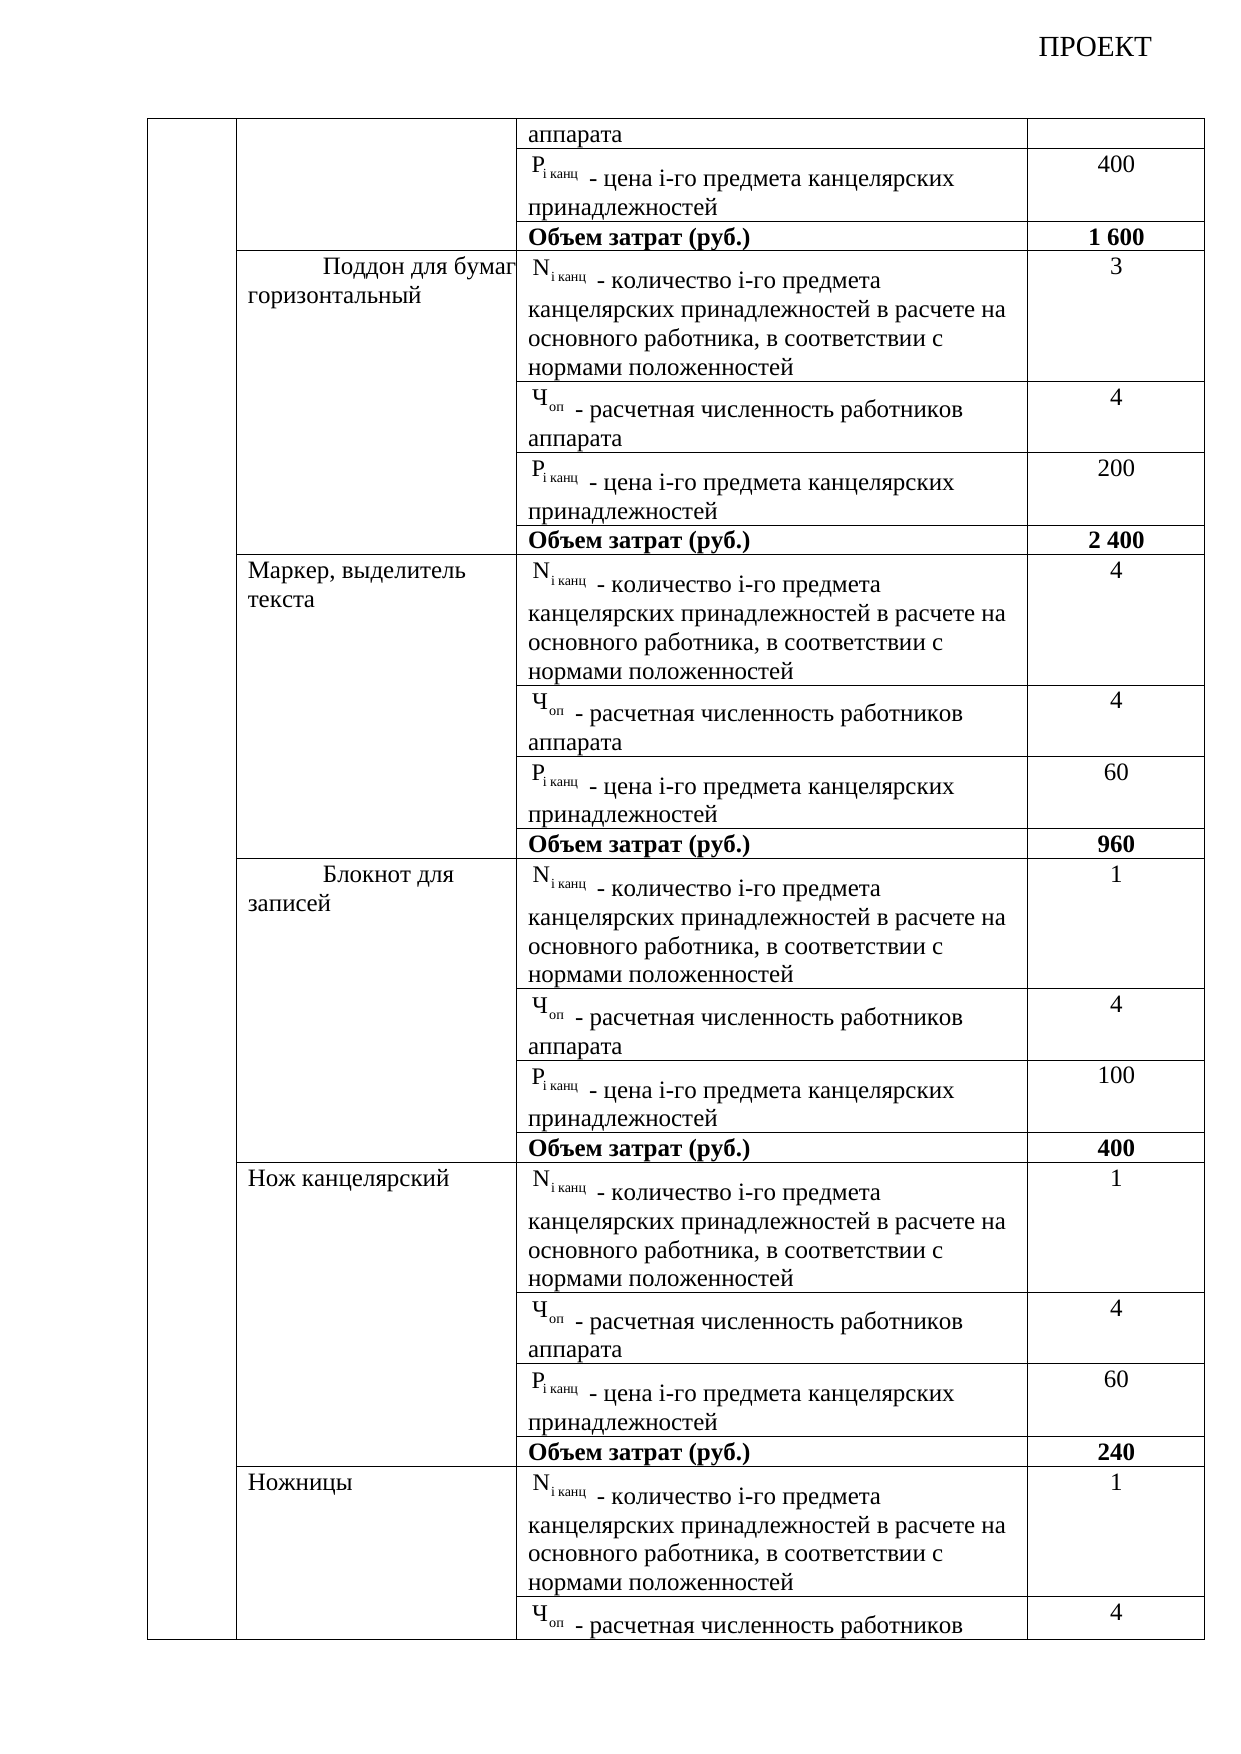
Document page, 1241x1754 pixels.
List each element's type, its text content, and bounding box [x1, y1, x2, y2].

table_cell 4 [1028, 382, 1204, 452]
table_cell Объем затрат (руб.) [517, 1437, 1027, 1466]
table_cell - цена i-го предмета канцелярских принадлежностей [517, 1061, 1027, 1132]
table_cell - количество i-го предмета канцелярских принадлежностей в расчете на основного работника, в соответствии с нормами положенностей [517, 555, 1027, 684]
table_cell 200 [1028, 453, 1204, 524]
table_cell 2 400 [1028, 526, 1204, 554]
table_cell - цена i-го предмета канцелярских принадлежностей [517, 453, 1027, 524]
table_cell 60 [1028, 757, 1204, 828]
table_cell Объем затрат (руб.) [517, 222, 1027, 250]
table_cell Маркер, выделитель текста [237, 555, 516, 858]
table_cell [517, 1597, 1027, 1638]
table_cell Ножницы [237, 1467, 516, 1638]
table_cell 1 [1028, 859, 1204, 988]
table_cell - количество i-го предмета канцелярских принадлежностей в расчете на основного работника, в соответствии с нормами положенностей [517, 1163, 1027, 1292]
table_cell 1 [1028, 1467, 1204, 1596]
table_cell Объем затрат (руб.) [517, 1133, 1027, 1162]
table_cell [517, 1467, 1027, 1596]
table_cell 4 [1028, 989, 1204, 1059]
table_cell 4 [1028, 119, 1204, 148]
table_cell 100 [1028, 1061, 1204, 1132]
table_cell Объем затрат (руб.) [517, 526, 1027, 554]
table_cell - цена i-го предмета канцелярских принадлежностей [517, 1364, 1027, 1436]
table_cell 1 [1028, 1163, 1204, 1292]
table_cell 4 [1028, 555, 1204, 684]
table_cell 1 600 [1028, 222, 1204, 250]
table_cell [517, 251, 1027, 381]
table_cell 4 [1028, 1293, 1204, 1363]
table_cell 4 [1028, 1597, 1204, 1638]
table_cell - расчетная численность работников аппарата [517, 1293, 1027, 1363]
table_cell - количество i-го предмета канцелярских принадлежностей в расчете на основного работника, в соответствии с нормами положенностей [517, 859, 1027, 988]
table_cell - цена i-го предмета канцелярских принадлежностей [517, 757, 1027, 828]
table_cell Нож канцелярский [237, 1163, 516, 1466]
table_cell Блокнот для записей [237, 859, 516, 1162]
table_cell 60 [1028, 1364, 1204, 1436]
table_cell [517, 119, 1027, 148]
table_cell 3 [1028, 251, 1204, 381]
table_cell 400 [1028, 149, 1204, 221]
table_cell Объем затрат (руб.) [517, 829, 1027, 858]
table_cell - расчетная численность работников аппарата [517, 382, 1027, 452]
table_cell - расчетная численность работников аппарата [517, 686, 1027, 756]
table_cell 960 [1028, 829, 1204, 858]
table_cell Поддон для бумаг горизонтальный [237, 251, 516, 554]
table_cell 400 [1028, 1133, 1204, 1162]
table_cell 240 [1028, 1437, 1204, 1466]
table_cell - цена i-го предмета канцелярских принадлежностей [517, 149, 1027, 221]
table_cell 4 [1028, 686, 1204, 756]
table_cell - расчетная численность работников аппарата [517, 989, 1027, 1059]
